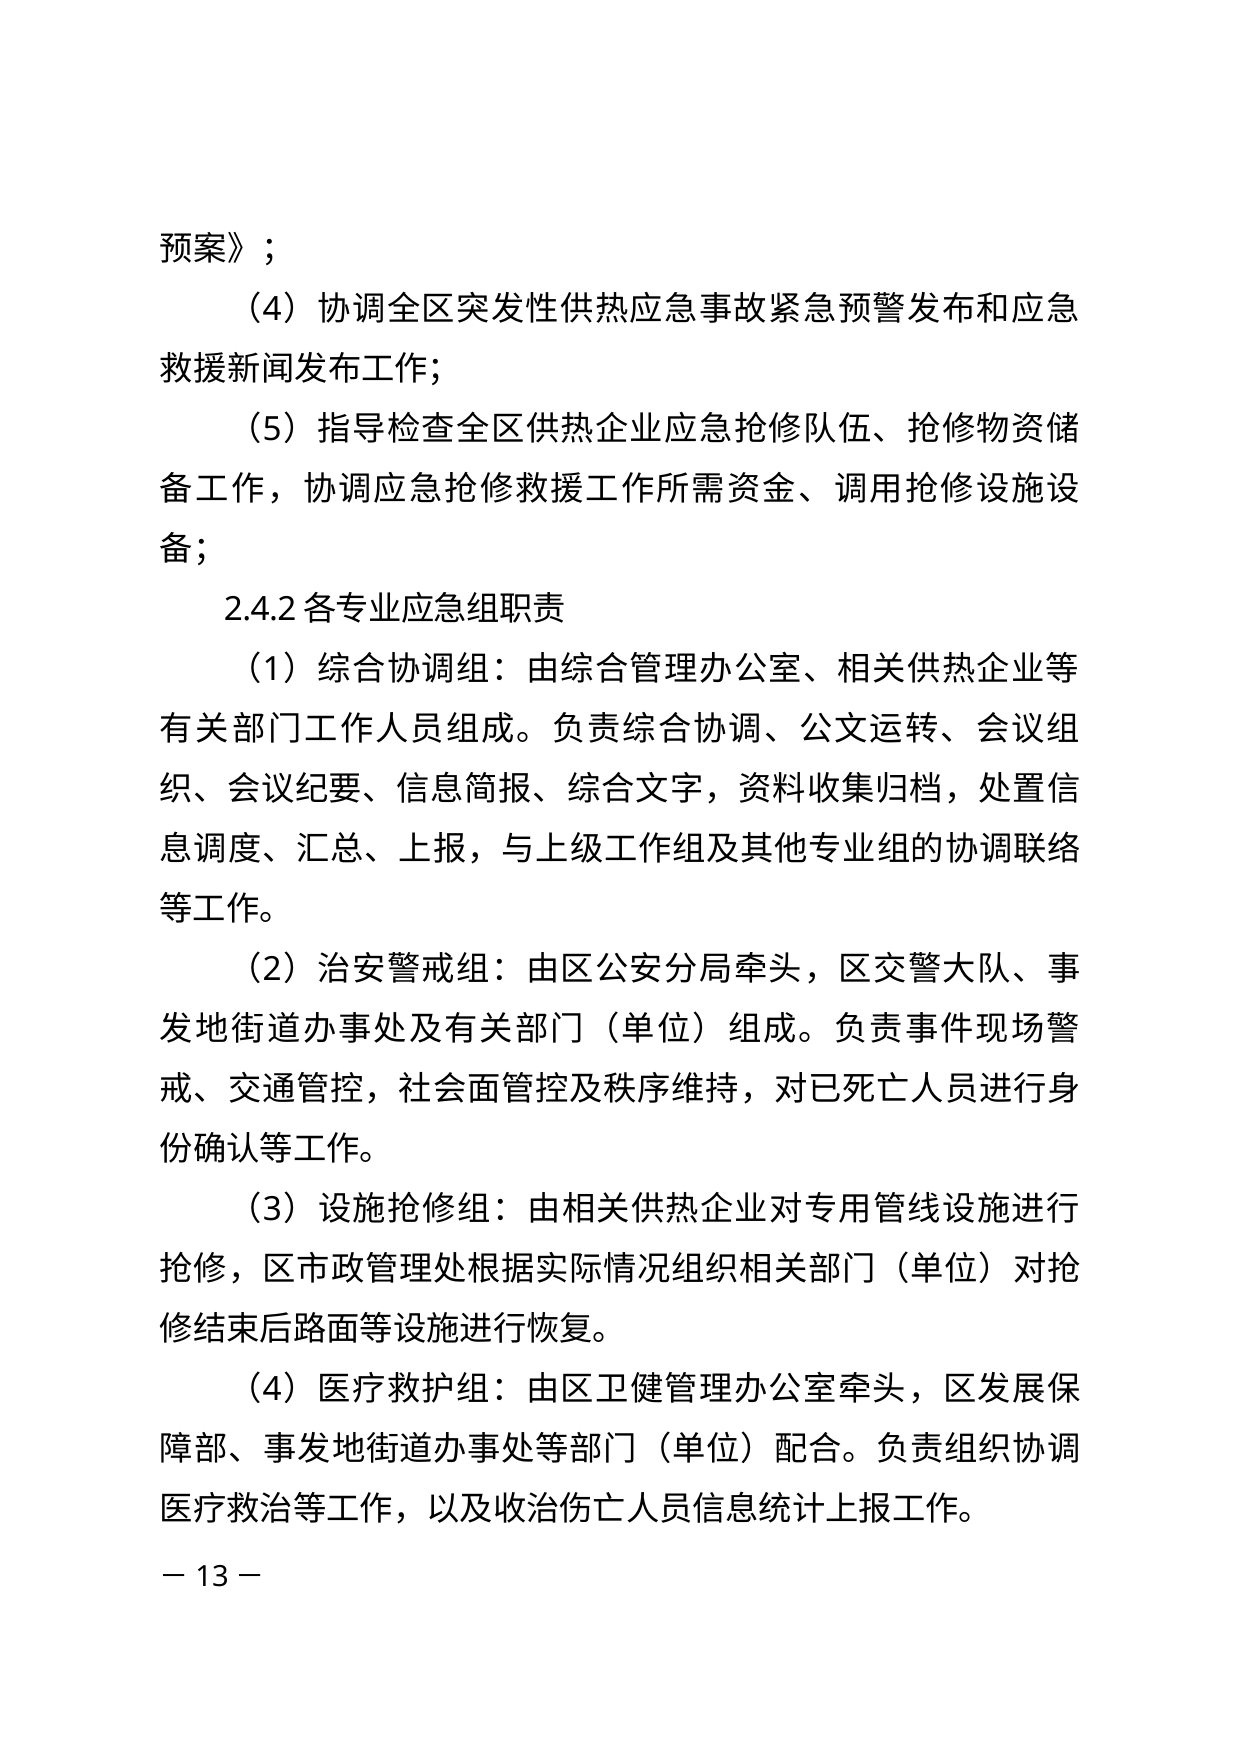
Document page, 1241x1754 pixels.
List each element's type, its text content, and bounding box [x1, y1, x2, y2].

text （5）指导检查全区供热企业应急抢修队伍、抢修物资储备工作，协调应急抢修救援工作所需资金、调用抢修设施设备； [159, 393, 1081, 573]
text （3）设施抢修组：由相关供热企业对专用管线设施进行抢修，区市政管理处根据实际情况组织相关部门（单位）对抢修结束后路面等设施进行恢复。 [159, 1173, 1081, 1353]
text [159, 213, 1081, 273]
text （4）医疗救护组：由区卫健管理办公室牵头，区发展保障部、事发地街道办事处等部门（单位）配合。负责组织协调医疗救治等工作，以及收治伤亡人员信息统计上报工作。 [159, 1353, 1081, 1533]
text （1）综合协调组：由综合管理办公室、相关供热企业等有关部门工作人员组成。负责综合协调、公文运转、会议组织、会议纪要、信息简报、综合文字，资料收集归档，处置信息调度、汇总、上报，与上级工作组及其他专业组的协调联络等工作。 [159, 633, 1081, 933]
text 2.4.2各专业应急组职责 [159, 573, 1081, 633]
text （2）治安警戒组：由区公安分局牵头，区交警大队、事发地街道办事处及有关部门（单位）组成。负责事件现场警戒、交通管控，社会面管控及秩序维持，对已死亡人员进行身份确认等工作。 [159, 933, 1081, 1173]
text （4）协调全区突发性供热应急事故紧急预警发布和应急救援新闻发布工作； [159, 273, 1081, 393]
